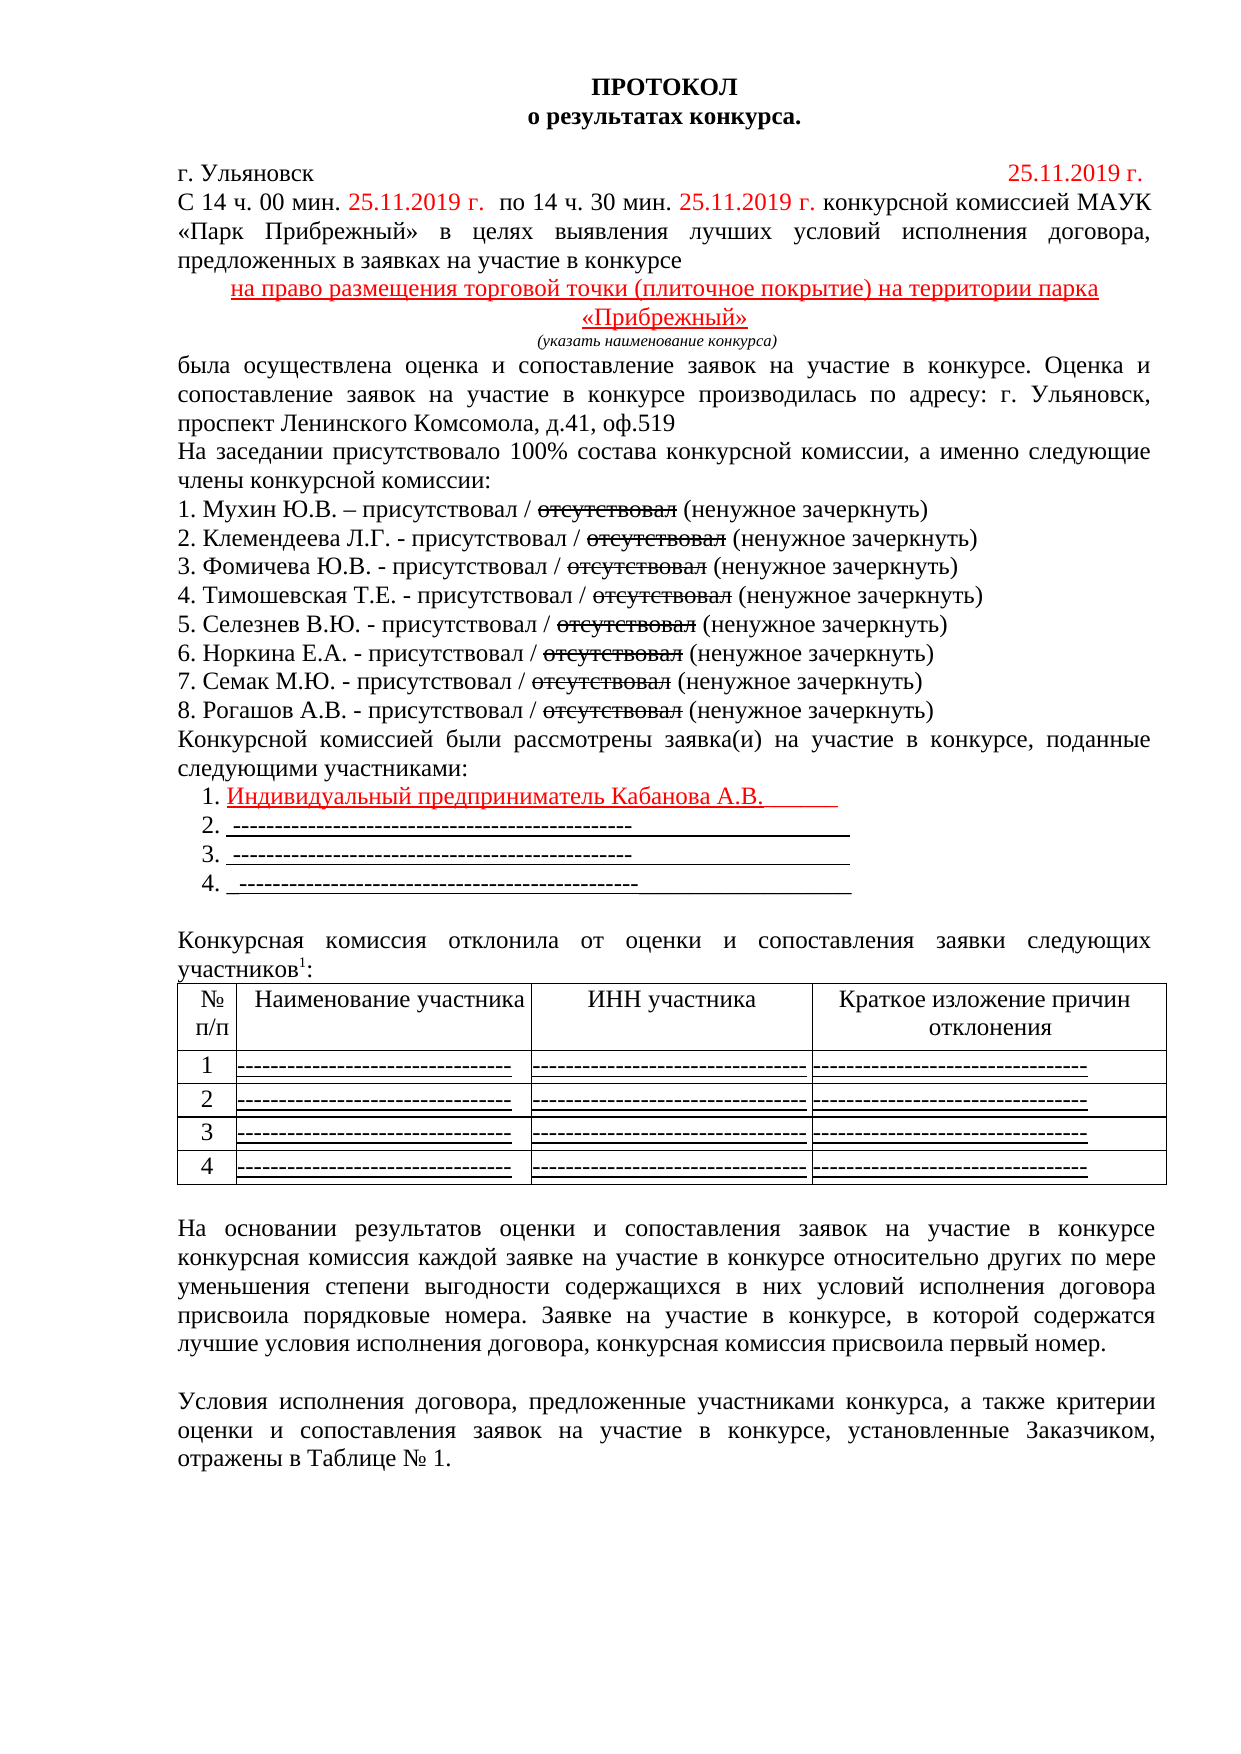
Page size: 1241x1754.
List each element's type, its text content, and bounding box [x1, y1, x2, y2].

table_cell --------------------------------- [237, 1118, 531, 1150]
table_cell --------------------------------- [532, 1118, 812, 1150]
table_header Краткое изложение причин отклонения [813, 984, 1166, 1049]
subtitle С 14 ч. 00 мин. 25.11.2019 г. по 14 ч. 30 мин. 25.11.2019 г. конкурсной комиссией МАУК «Парк Прибрежный» в целях выявления лучших условий исполнения договора, предложенных в заявках на участие в конкурсе [177, 187, 1152, 273]
text 3. ------------------------------------------------ [201, 839, 1152, 868]
text 3. Фомичева Ю.В. - присутствовал / отсутствовал (ненужное зачеркнуть) [177, 551, 1152, 580]
table_header № п/п [178, 984, 236, 1049]
table_cell --------------------------------- [813, 1084, 1166, 1116]
text 4. _------------------------------------------------_________________ [201, 868, 1152, 896]
table_header Наименование участника [237, 984, 531, 1049]
subtitle г. Ульяновск 25.11.2019 г. [177, 158, 1152, 187]
text Конкурсная комиссия отклонила от оценки и сопоставления заявки следующих участников1: [177, 925, 1152, 983]
text 4. Тимошевская Т.Е. - присутствовал / отсутствовал (ненужное зачеркнуть) [177, 580, 1152, 609]
table_cell 4 [178, 1151, 236, 1184]
text 5. Селезнев В.Ю. - присутствовал / отсутствовал (ненужное зачеркнуть) [177, 609, 1152, 638]
text На основании результатов оценки и сопоставления заявок на участие в конкурсе конкурсная комиссия каждой заявке на участие в конкурсе относительно других по мере уменьшения степени выгодности содержащихся в них условий исполнения договора присвоила порядковые номера. Заявке на участие в конкурсе, в которой содержатся лучшие условия исполнения договора, конкурсная комиссия присвоила первый номер. [177, 1213, 1157, 1357]
text о результатах конкурса. [177, 101, 1152, 130]
table_cell 1 [178, 1051, 236, 1083]
table_cell --------------------------------- [237, 1151, 531, 1184]
text 7. Семак М.Ю. - присутствовал / отсутствовал (ненужное зачеркнуть) [177, 666, 1152, 695]
text 1. Мухин Ю.В. – присутствовал / отсутствовал (ненужное зачеркнуть) [177, 494, 1152, 523]
table_cell 2 [178, 1084, 236, 1116]
table_cell --------------------------------- [532, 1151, 812, 1184]
table_cell --------------------------------- [813, 1151, 1166, 1184]
text Условия исполнения договора, предложенные участниками конкурса, а также критерии оценки и сопоставления заявок на участие в конкурсе, установленные Заказчиком, отражены в Таблице № 1. [177, 1386, 1157, 1472]
text ПРОТОКОЛ [177, 72, 1152, 101]
table_header ИНН участника [532, 984, 812, 1049]
text (указать наименование конкурса) [533, 331, 1152, 350]
table_cell --------------------------------- [532, 1084, 812, 1116]
text 8. Рогашов А.В. - присутствовал / отсутствовал (ненужное зачеркнуть) [177, 695, 1152, 724]
text 2. ------------------------------------------------ [201, 810, 1152, 839]
text 2. Клемендеева Л.Г. - присутствовал / отсутствовал (ненужное зачеркнуть) [177, 523, 1152, 551]
table_cell 3 [178, 1118, 236, 1150]
text на право размещения торговой точки (плиточное покрытие) на территории парка «Прибрежный» [177, 273, 1152, 331]
table_cell --------------------------------- [813, 1051, 1166, 1083]
text 1. Индивидуальный предприниматель Кабанова А.В.______ [201, 781, 953, 810]
table_cell --------------------------------- [813, 1118, 1166, 1150]
text Конкурсной комиссией были рассмотрены заявка(и) на участие в конкурсе, поданные следующими участниками: [177, 724, 1152, 781]
text 6. Норкина Е.А. - присутствовал / отсутствовал (ненужное зачеркнуть) [177, 638, 1152, 666]
table_cell --------------------------------- [532, 1051, 812, 1083]
subtitle На заседании присутствовало 100% состава конкурсной комиссии, а именно следующие члены конкурсной комиссии: [177, 436, 1152, 494]
table_cell --------------------------------- [237, 1051, 531, 1083]
table_cell --------------------------------- [237, 1084, 531, 1116]
text была осуществлена оценка и сопоставление заявок на участие в конкурсе. Оценка и сопоставление заявок на участие в конкурсе производилась по адресу: г. Ульяновск, проспект Ленинского Комсомола, д.41, оф.519 [177, 350, 1152, 436]
